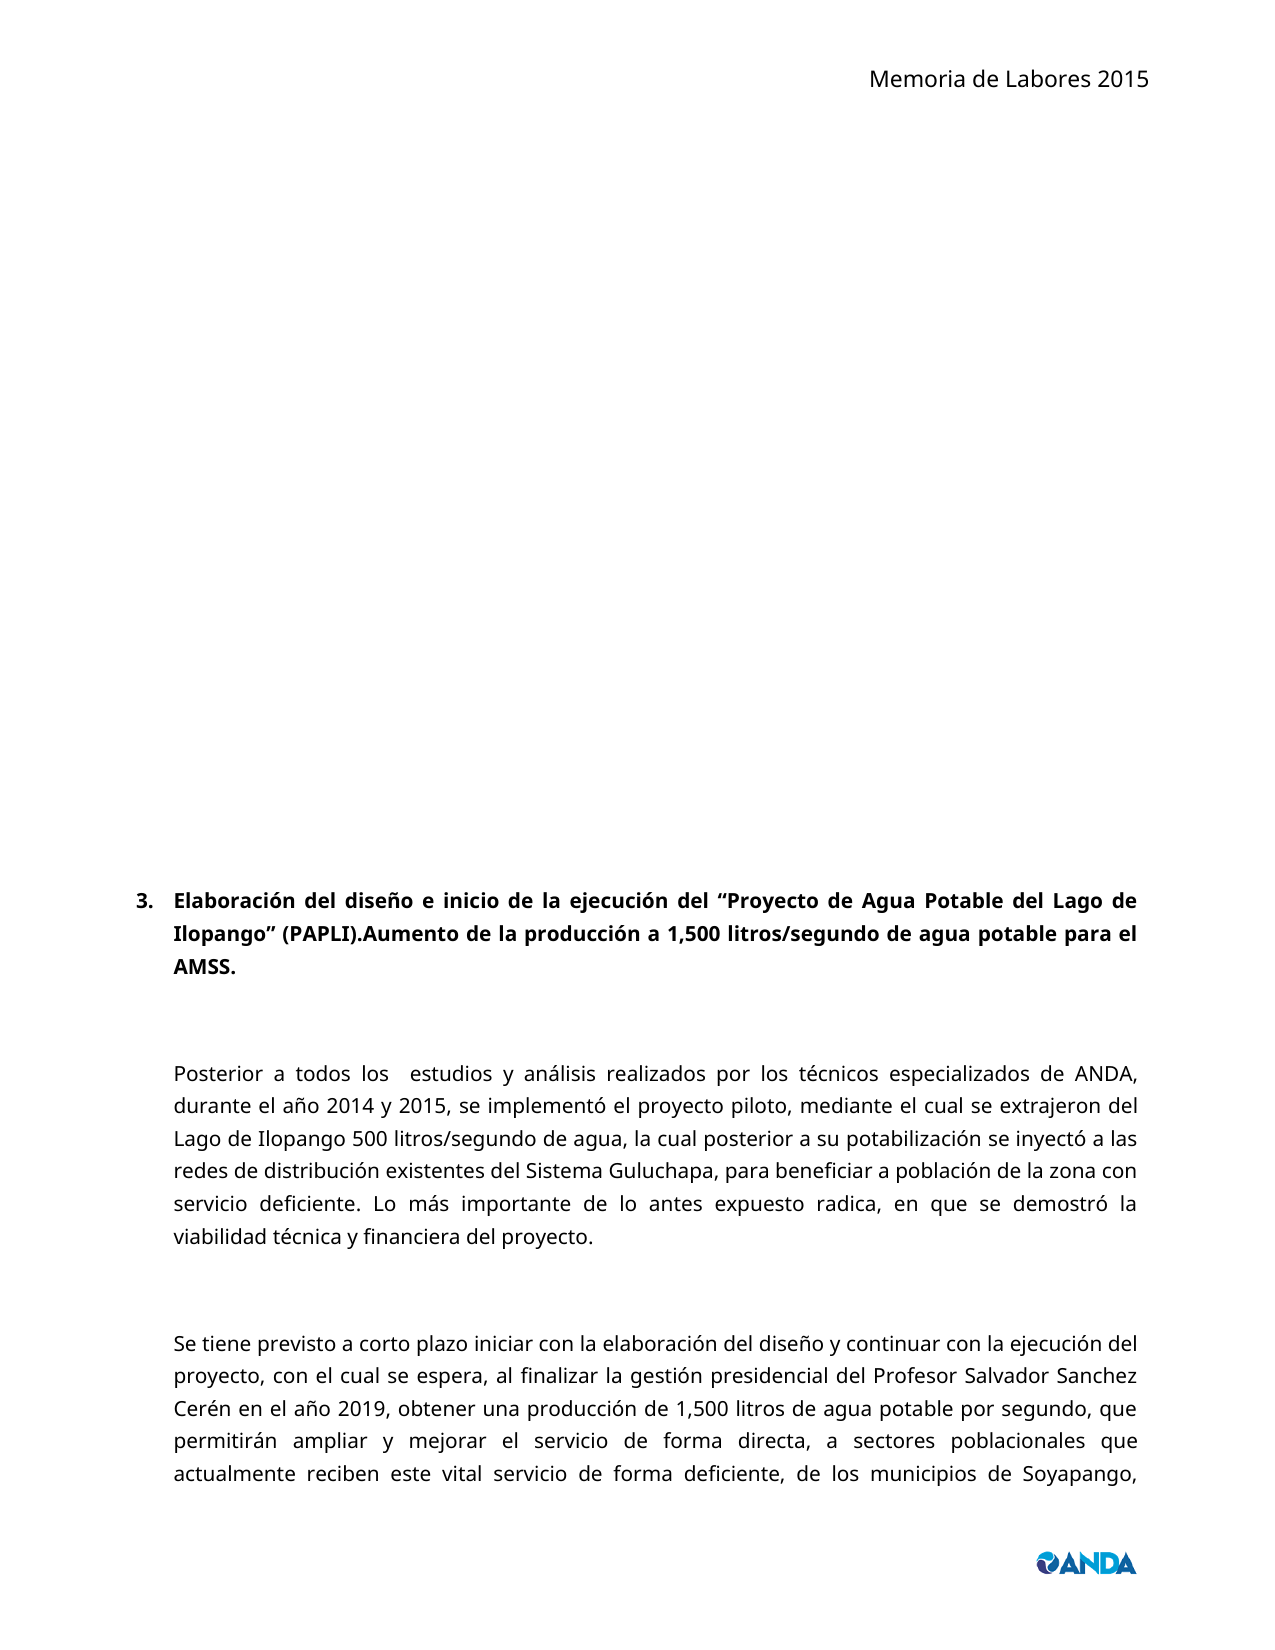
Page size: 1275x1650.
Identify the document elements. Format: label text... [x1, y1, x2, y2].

picture [1031, 1550, 1140, 1575]
list Elaboración del diseño e inicio de la ejecución del “Proyecto de Agua Potable del Lago de Ilopango” (PAPLI).Aumento de la producción a 1,500 litros/segundo de agua potable para el AMSS. [136, 887, 1139, 980]
list Posterior a todos los estudios y análisis realizados por los técnicos especializados de ANDA, durante el año 2014 y 2015, se implementó el proyecto piloto, mediante el cual se extrajeron del Lago de Ilopango 500 litros/segundo de agua, la cual posterior a su potabilización se inyectó a las redes de distribución existentes del Sistema Guluchapa, para beneficiar a población de la zona con servicio deficiente. Lo más importante de lo antes expuesto radica, en que se demostró la viabilidad técnica y financiera del proyecto. [173, 1059, 1139, 1250]
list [173, 1329, 1139, 1487]
picture [1106, 1558, 1113, 1568]
